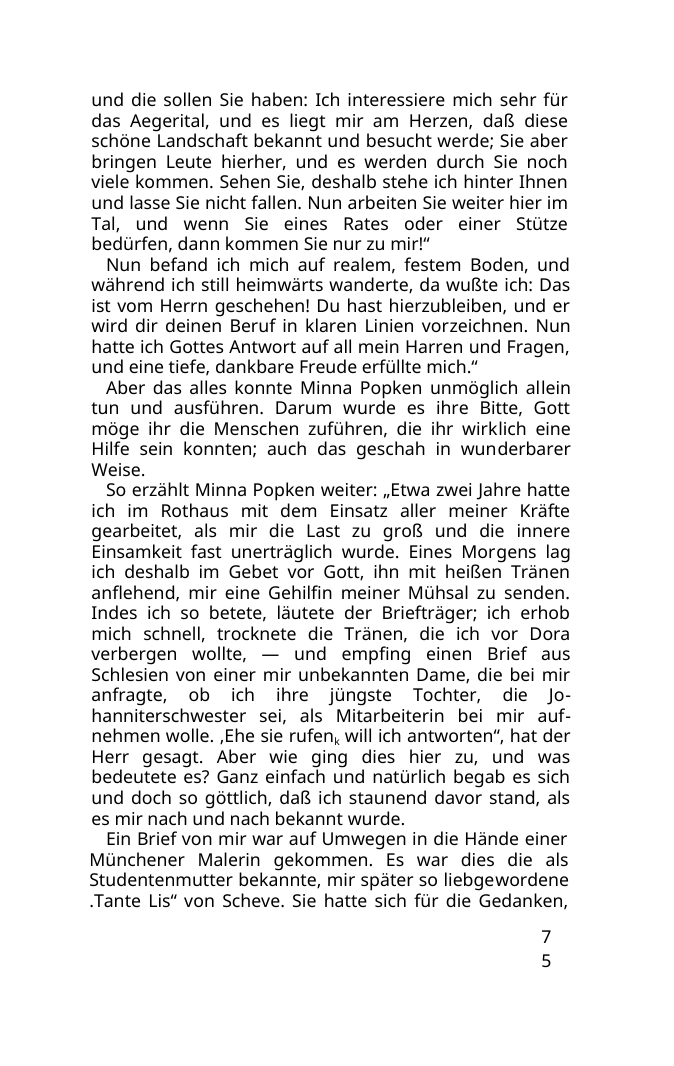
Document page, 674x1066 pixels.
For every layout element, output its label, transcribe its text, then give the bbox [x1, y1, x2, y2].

text Nun befand ich mich auf realem, festem Boden, und während ich still heimwärts wanderte, da wußte ich: Das ist vom Herrn geschehen! Du hast hierzubleiben, und er wird dir deinen Beruf in klaren Linien vorzeichnen. Nun hatte ich Gottes Antwort auf all mein Harren und Fragen, und eine tiefe, dankbare Freude erfüllte mich.“ [91, 254, 571, 378]
text So erzählt Minna Popken weiter: „Etwa zwei Jahre hatte ich im Rothaus mit dem Einsatz aller meiner Kräfte gearbeitet, als mir die Last zu groß und die innere Einsamkeit fast unerträglich wurde. Eines Morgens lag ich deshalb im Gebet vor Gott, ihn mit heißen Tränen anflehend, mir eine Gehilfin meiner Mühsal zu senden. Indes ich so betete, läutete der Briefträger; ich erhob mich schnell, trocknete die Tränen, die ich vor Dora verbergen wollte, — und empfing einen Brief aus Schlesien von einer mir unbekannten Dame, die bei mir anfragte, ob ich ihre jüngste Tochter, die Johanniterschwester sei, als Mitarbeiterin bei mir aufnehmen wolle. ,Ehe sie rufenk will ich antworten“, hat der Herr gesagt. Aber wie ging dies hier zu, und was bedeutete es? Ganz einfach und natürlich begab es sich und doch so göttlich, daß ich staunend davor stand, als es mir nach und nach bekannt wurde. [91, 480, 571, 829]
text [89, 829, 569, 911]
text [91, 90, 569, 254]
text Aber das alles konnte Minna Popken unmöglich allein tun und ausführen. Darum wurde es ihre Bitte, Gott möge ihr die Menschen zuführen, die ihr wirklich eine Hilfe sein konnten; auch das geschah in wunderbarer Weise. [91, 378, 571, 480]
